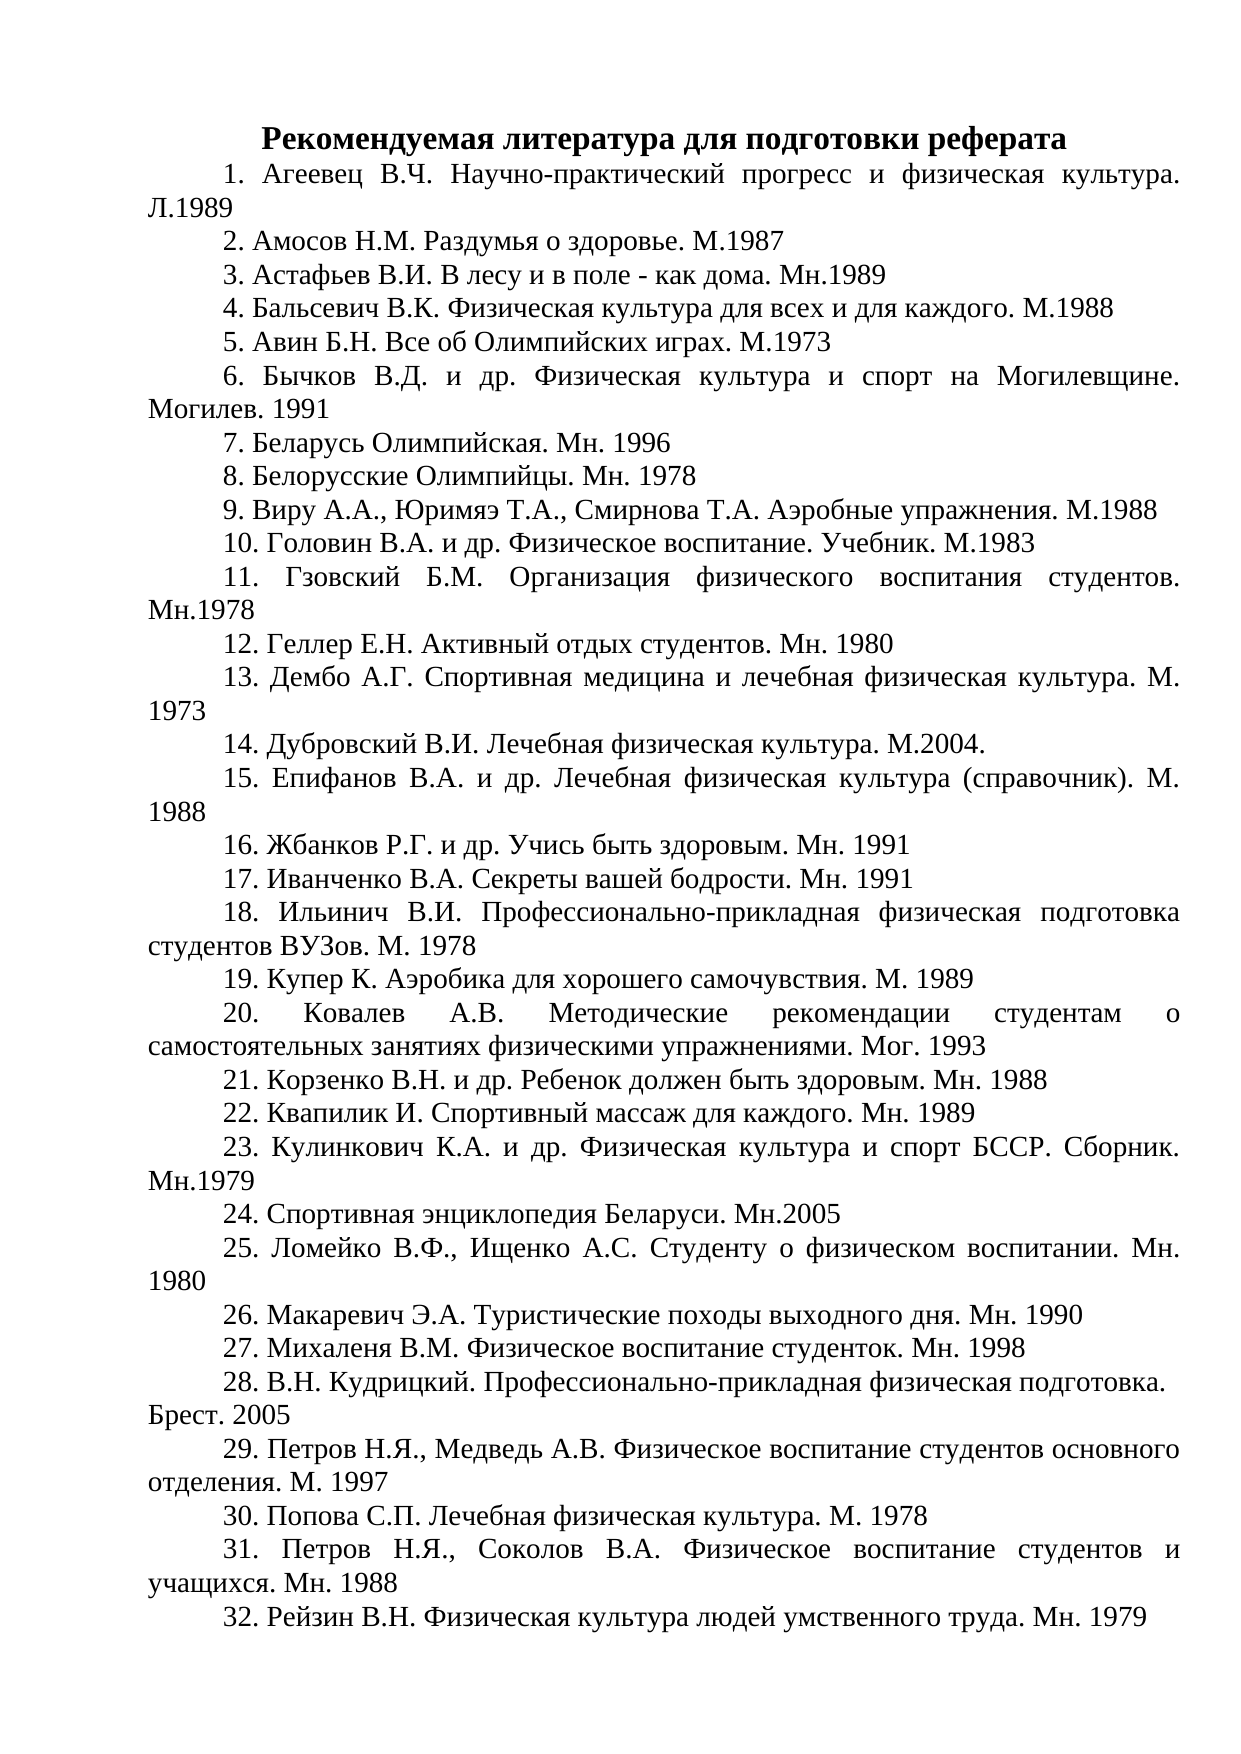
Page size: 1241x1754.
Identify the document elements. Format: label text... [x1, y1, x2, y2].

text 8. Белорусские Олимпийцы. Мн. 1978 [148, 458, 1181, 492]
text 13. Дембо А.Г. Спортивная медицина и лечебная физическая культура. М. 1973 [148, 659, 1181, 727]
text 3. Астафьев В.И. В лесу и в поле - как дома. Мн.1989 [148, 257, 1181, 291]
text 26. Макаревич Э.А. Туристические походы выходного дня. Мн. 1990 [148, 1297, 1181, 1330]
text 9. Виру А.А., Юримяэ Т.А., Смирнова Т.А. Аэробные упражнения. М.1988 [148, 492, 1181, 525]
text 16. Жбанков Р.Г. и др. Учись быть здоровым. Мн. 1991 [148, 827, 1181, 861]
text 4. Бальсевич В.К. Физическая культура для всех и для каждого. М.1988 [148, 291, 1181, 324]
text 32. Рейзин В.Н. Физическая культура людей умственного труда. Мн. 1979 [148, 1599, 1181, 1632]
text 24. Спортивная энциклопедия Беларуси. Мн.2005 [148, 1196, 1181, 1230]
text 29. Петров Н.Я., Медведь А.В. Физическое воспитание студентов основного отделения. М. 1997 [148, 1431, 1181, 1498]
text 1. Агеевец В.Ч. Научно-практический прогресс и физическая культура. Л.1989 [148, 156, 1181, 223]
text 12. Геллер Е.Н. Активный отдых студентов. Мн. 1980 [148, 626, 1181, 659]
text 28. В.Н. Кудрицкий. Профессионально-прикладная физическая подготовка. Брест. 2005 [148, 1364, 1181, 1431]
text 15. Епифанов В.А. и др. Лечебная физическая культура (справочник). М. 1988 [148, 760, 1181, 827]
text 17. Иванченко В.А. Секреты вашей бодрости. Мн. 1991 [148, 861, 1181, 894]
text 23. Кулинкович К.А. и др. Физическая культура и спорт БССР. Сборник. Мн.1979 [148, 1129, 1181, 1196]
text 19. Купер К. Аэробика для хорошего самочувствия. М. 1989 [148, 961, 1181, 995]
text 2. Амосов Н.М. Раздумья о здоровье. М.1987 [148, 223, 1181, 257]
text 5. Авин Б.Н. Все об Олимпийских играх. М.1973 [148, 324, 1181, 358]
subtitle Рекомендуемая литература для подготовки реферата [148, 118, 1181, 156]
text 11. Гзовский Б.М. Организация физического воспитания студентов. Мн.1978 [148, 559, 1181, 626]
text 6. Бычков В.Д. и др. Физическая культура и спорт на Могилевщине. Могилев. 1991 [148, 358, 1181, 425]
text 10. Головин В.А. и др. Физическое воспитание. Учебник. М.1983 [148, 525, 1181, 559]
text 21. Корзенко В.Н. и др. Ребенок должен быть здоровым. Мн. 1988 [148, 1062, 1181, 1096]
text 22. Квапилик И. Спортивный массаж для каждого. Мн. 1989 [148, 1096, 1181, 1129]
text 7. Беларусь Олимпийская. Мн. 1996 [148, 425, 1181, 458]
text 31. Петров Н.Я., Соколов В.А. Физическое воспитание студентов и учащихся. Мн. 1988 [148, 1532, 1181, 1599]
text 25. Ломейко В.Ф., Ищенко А.С. Студенту о физическом воспитании. Мн. 1980 [148, 1230, 1181, 1297]
text 27. Михаленя В.М. Физическое воспитание студенток. Мн. 1998 [148, 1330, 1181, 1364]
text 20. Ковалев А.В. Методические рекомендации студентам о самостоятельных занятиях физическими упражнениями. Мог. 1993 [148, 995, 1181, 1062]
text 18. Ильинич В.И. Профессионально-прикладная физическая подготовка студентов ВУЗов. М. 1978 [148, 894, 1181, 961]
text 30. Попова С.П. Лечебная физическая культура. М. 1978 [148, 1498, 1181, 1532]
text 14. Дубровский В.И. Лечебная физическая культура. М.2004. [148, 727, 1181, 760]
